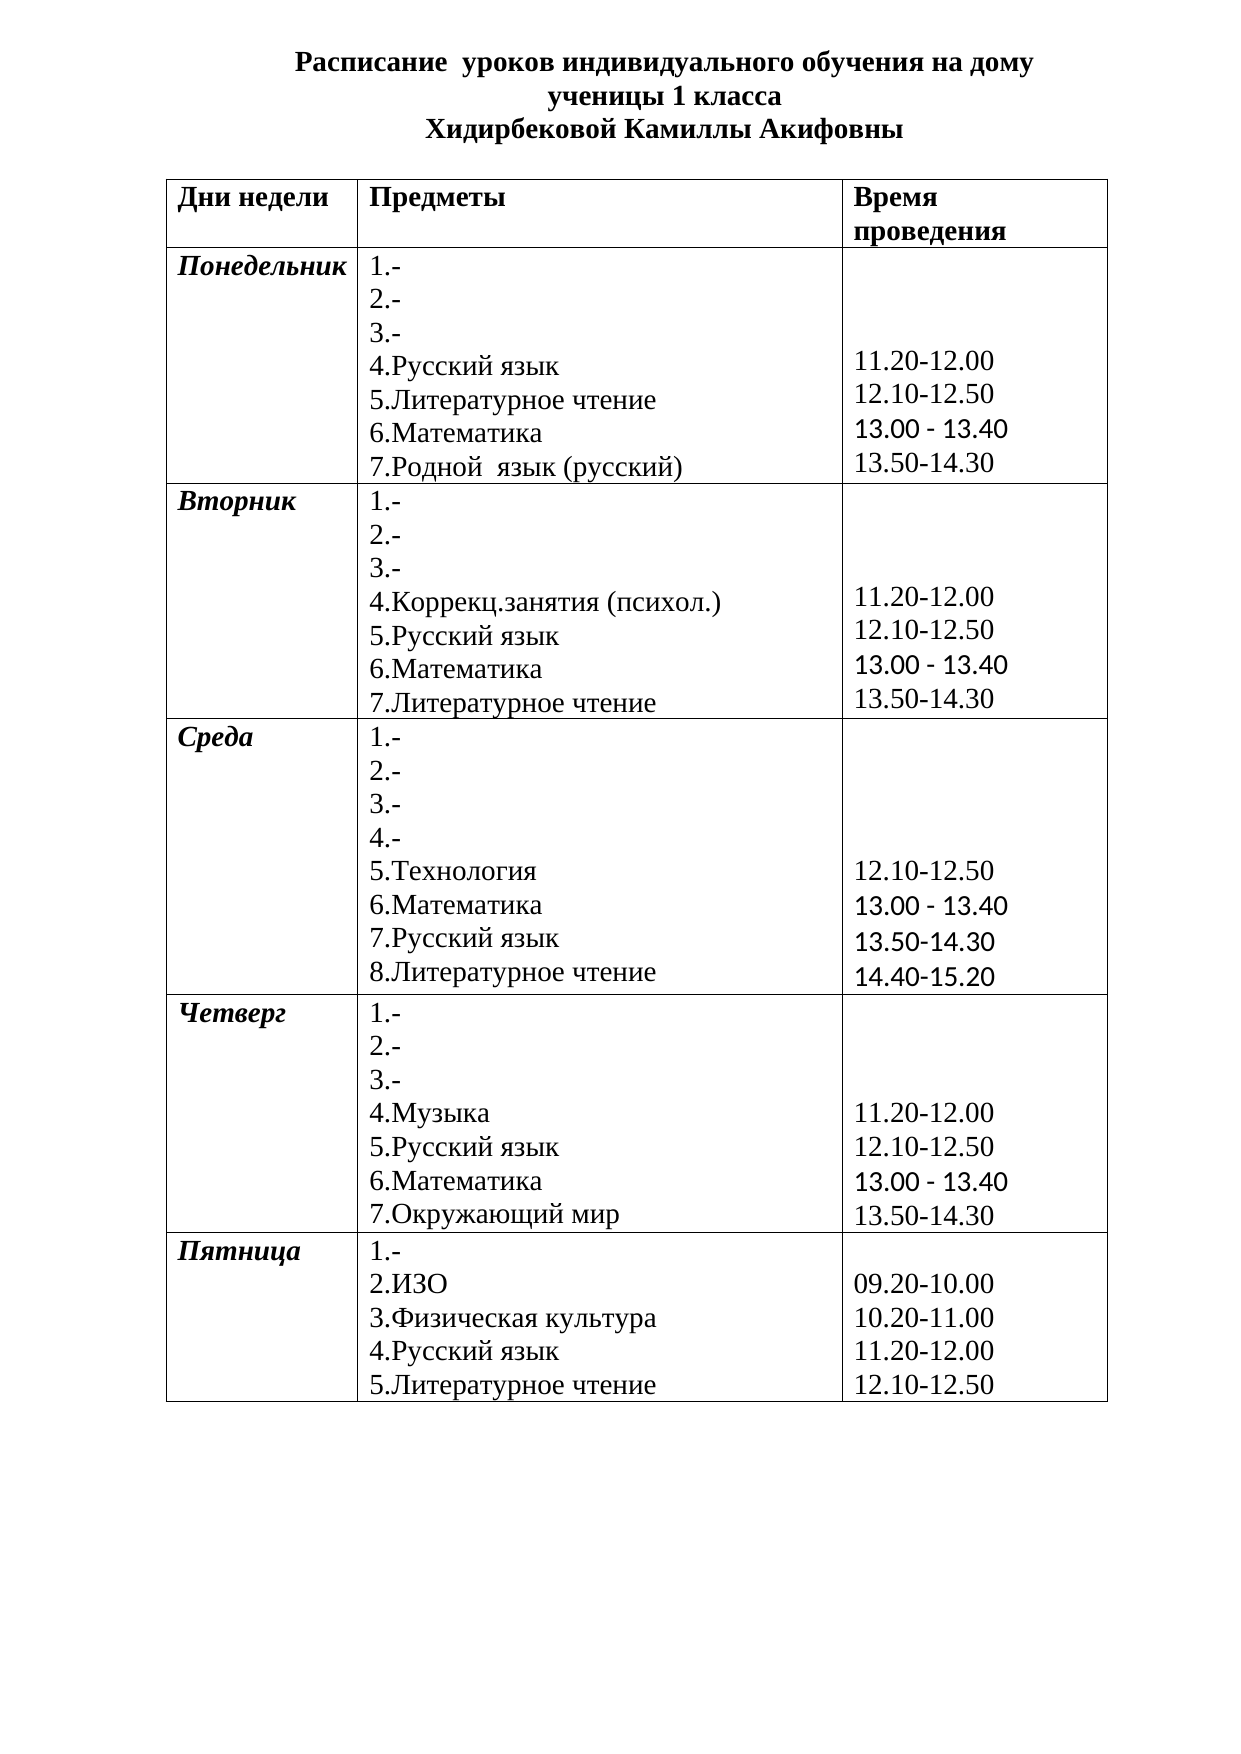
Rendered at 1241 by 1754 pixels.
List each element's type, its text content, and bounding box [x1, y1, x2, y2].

table_cell 1.- 2.- 3.- 4.Коррекц.занятия (психол.) 5.Русский язык 6.Математика 7.Литературное чтение [358, 484, 842, 718]
table_header Дни недели [167, 180, 357, 247]
text ученицы 1 класса [177, 78, 1152, 111]
table_cell 1.- 2.- 3.- 4.Русский язык 5.Литературное чтение 6.Математика 7.Родной язык (русский) [358, 248, 842, 482]
table_header Время проведения [843, 180, 1107, 247]
table_cell 11.20-12.00 12.10-12.50 13.00 - 13.40 13.50-14.30 [843, 484, 1107, 718]
text Хидирбековой Камиллы Акифовны [177, 111, 1152, 145]
table_cell 11.20-12.00 12.10-12.50 13.00 - 13.40 13.50-14.30 [843, 995, 1107, 1232]
table_cell 09.20-10.00 10.20-11.00 11.20-12.00 12.10-12.50 [843, 1233, 1107, 1401]
table_cell 1.- 2.ИЗО 3.Физическая культура 4.Русский язык 5.Литературное чтение [358, 1233, 842, 1401]
table_header Предметы [358, 180, 842, 247]
table_cell Среда [167, 719, 357, 994]
table_cell Понедельник [167, 248, 357, 482]
table_cell Пятница [167, 1233, 357, 1401]
table_cell 12.10-12.50 13.00 - 13.40 13.50-14.30 14.40-15.20 [843, 719, 1107, 994]
table_cell 1.- 2.- 3.- 4.- 5.Технология 6.Математика 7.Русский язык 8.Литературное чтение [358, 719, 842, 994]
text Расписание уроков индивидуального обучения на дому [177, 44, 1152, 78]
table_cell Вторник [167, 484, 357, 718]
table_cell Четверг [167, 995, 357, 1232]
table_cell 1.- 2.- 3.- 4.Музыка 5.Русский язык 6.Математика 7.Окружающий мир [358, 995, 842, 1232]
table_cell 11.20-12.00 12.10-12.50 13.00 - 13.40 13.50-14.30 [843, 248, 1107, 482]
